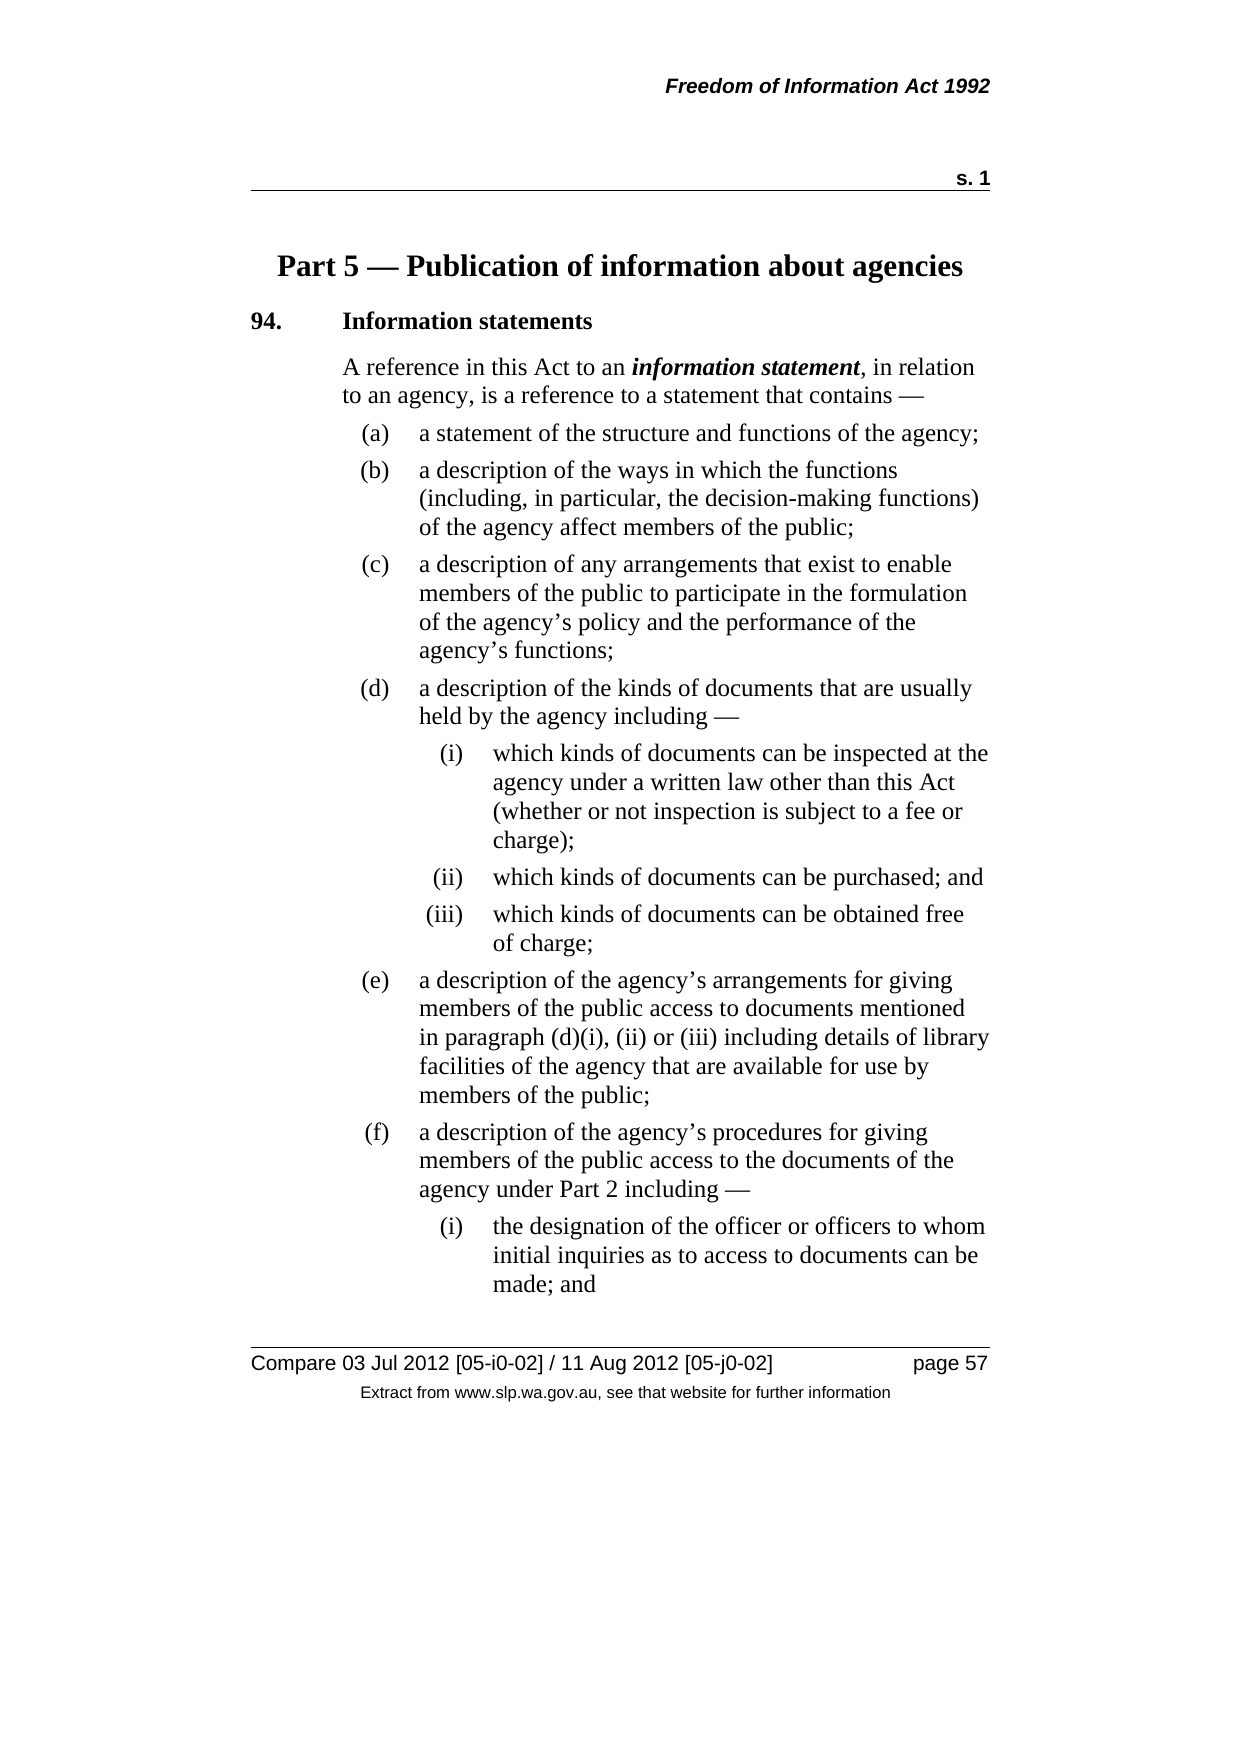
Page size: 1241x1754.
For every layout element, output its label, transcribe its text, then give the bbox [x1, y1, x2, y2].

text (ii) which kinds of documents can be purchased; and [251, 862, 990, 891]
text (i) the designation of the officer or officers to whom initial inquiries as to access to documents can be made; and [251, 1211, 990, 1298]
text (e) a description of the agency’s arrangements for giving members of the public access to documents mentioned in paragraph (d)(i), (ii) or (iii) including details of library facilities of the agency that are available for use by members of the public; [251, 965, 990, 1108]
text (iii) which kinds of documents can be obtained free of charge; [251, 899, 990, 956]
text (f) a description of the agency’s procedures for giving members of the public access to the documents of the agency under Part 2 including — [251, 1117, 990, 1203]
text (c) a description of any arrangements that exist to enable members of the public to participate in the formulation of the agency’s policy and the performance of the agency’s functions; [251, 549, 990, 664]
text (i) which kinds of documents can be inspected at the agency under a written law other than this Act (whether or not inspection is subject to a fee or charge); [251, 738, 990, 853]
subtitle Part 5 — Publication of information about agencies [251, 247, 990, 283]
text (b) a description of the ways in which the functions (including, in particular, the decision-making functions) of the agency affect members of the public; [251, 455, 990, 541]
text (d) a description of the kinds of documents that are usually held by the agency including — [251, 673, 990, 730]
text (a) a statement of the structure and functions of the agency; [251, 418, 990, 446]
subtitle 94. Information statements [251, 306, 990, 335]
text A reference in this Act to an information statement, in relation to an agency, is a reference to a statement that contains — [251, 352, 990, 409]
